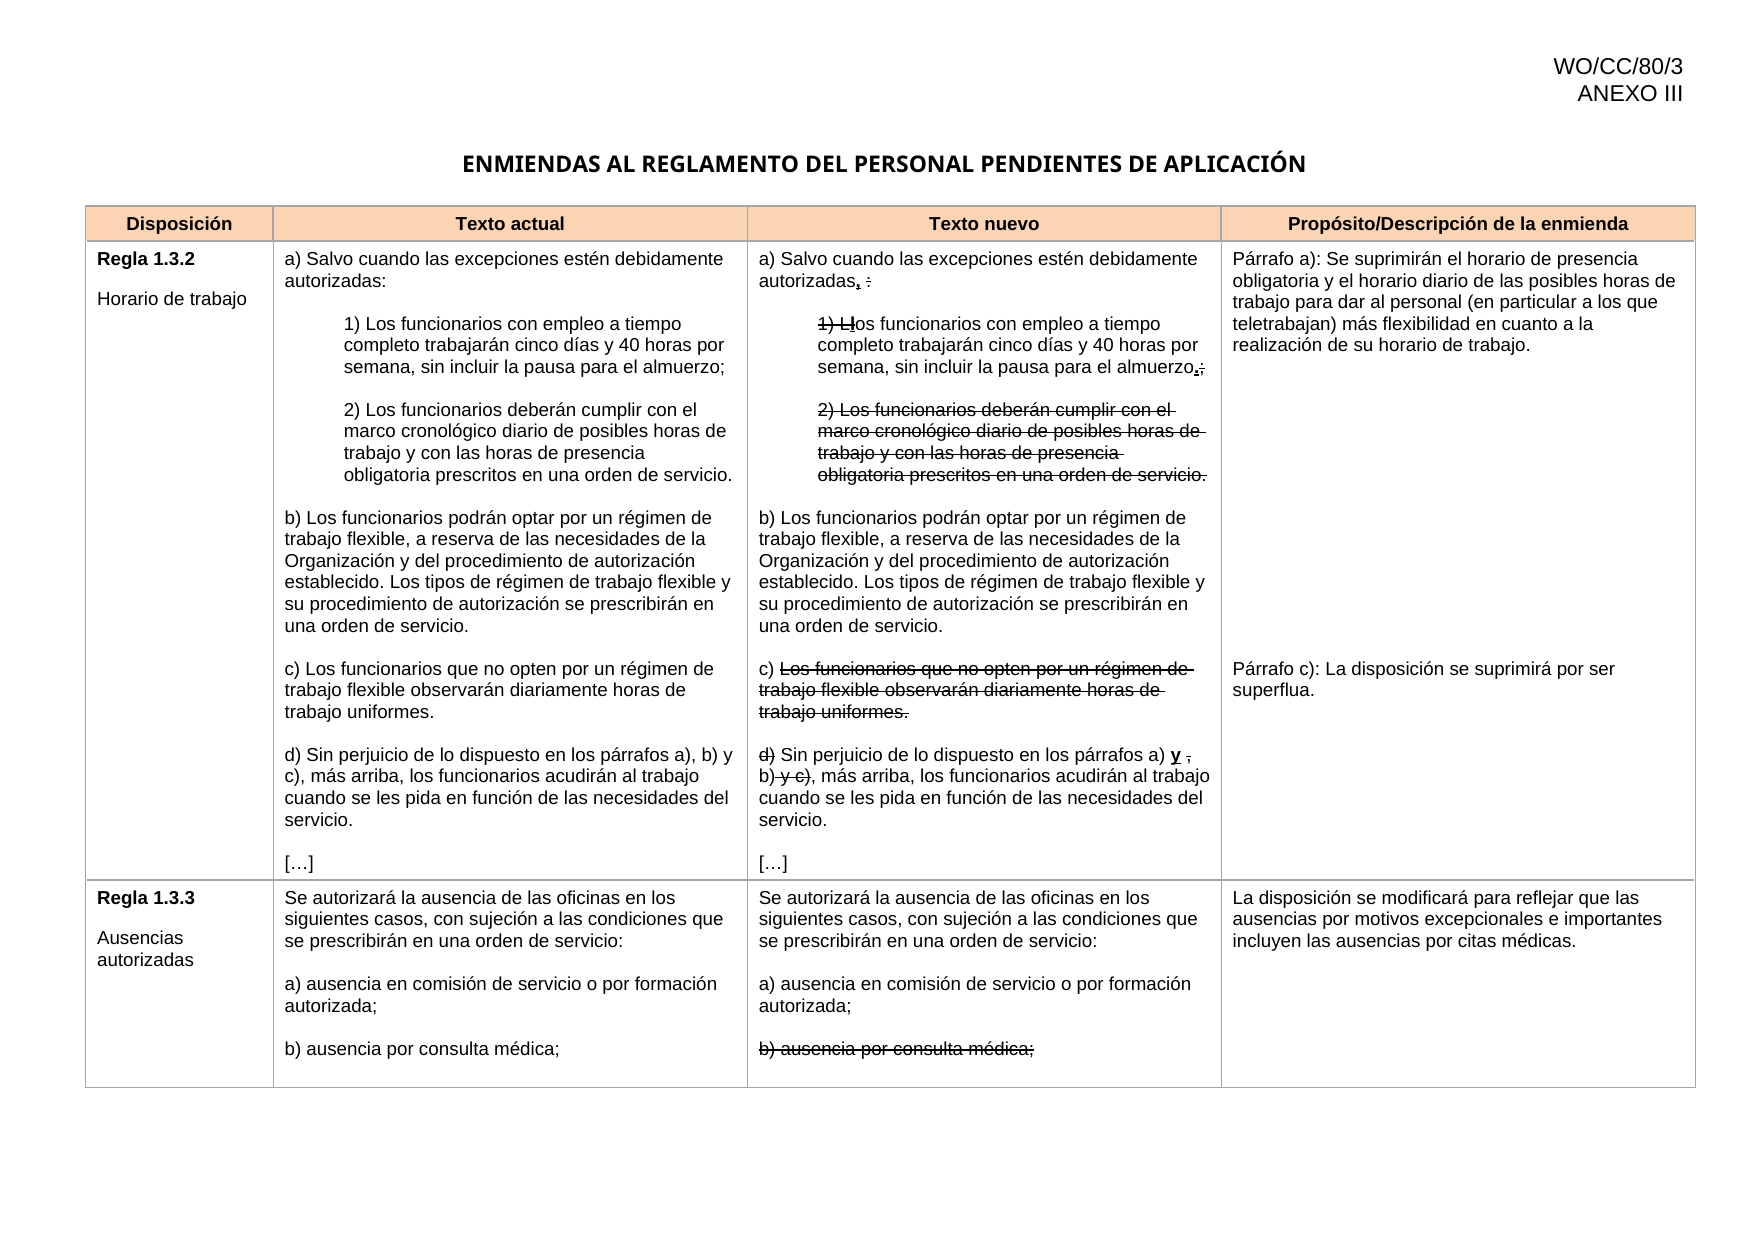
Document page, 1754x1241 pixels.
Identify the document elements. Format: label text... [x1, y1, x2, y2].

table_cell a) Salvo cuando las excepciones estén debidamente autorizadas, : 1) Llos funcionarios con empleo a tiempo completo trabajarán cinco días y 40 horas por semana, sin incluir la pausa para el almuerzo.; 2) Los funcionarios deberán cumplir con el marco cronológico diario de posibles horas de trabajo y con las horas de presencia obligatoria prescritos en una orden de servicio. b) Los funcionarios podrán optar por un régimen de trabajo flexible, a reserva de las necesidades de la Organización y del procedimiento de autorización establecido. Los tipos de régimen de trabajo flexible y su procedimiento de autorización se prescribirán en una orden de servicio. c) Los funcionarios que no opten por un régimen de trabajo flexible observarán diariamente horas de trabajo uniformes. d) Sin perjuicio de lo dispuesto en los párrafos a) y , b) y c), más arriba, los funcionarios acudirán al trabajo cuando se les pida en función de las necesidades del servicio. […] [748, 242, 1221, 879]
table_header Texto actual [274, 207, 747, 240]
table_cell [1222, 879, 1695, 1087]
table_header Disposición [86, 207, 272, 240]
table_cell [274, 881, 747, 1087]
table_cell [748, 881, 1221, 1087]
table_header Propósito/Descripción de la enmienda [1222, 207, 1695, 240]
table_cell Párrafo a): Se suprimirán el horario de presencia obligatoria y el horario diario de las posibles horas de trabajo para dar al personal (en particular a los que teletrabajan) más flexibilidad en cuanto a la realización de su horario de trabajo. Párrafo c): La disposición se suprimirá por ser superflua. [1222, 240, 1695, 879]
subtitle ENMIENDAS AL REGLAMENTO DEL PERSONAL PENDIENTES DE APLICACIÓN [74, 148, 1695, 179]
table_header Texto nuevo [748, 207, 1220, 240]
table_cell Regla 1.3.3 Ausencias autorizadas [86, 880, 273, 1087]
table_cell Regla 1.3.2 Horario de trabajo [86, 241, 273, 879]
table_cell a) Salvo cuando las excepciones estén debidamente autorizadas: 1) Los funcionarios con empleo a tiempo completo trabajarán cinco días y 40 horas por semana, sin incluir la pausa para el almuerzo; 2) Los funcionarios deberán cumplir con el marco cronológico diario de posibles horas de trabajo y con las horas de presencia obligatoria prescritos en una orden de servicio. b) Los funcionarios podrán optar por un régimen de trabajo flexible, a reserva de las necesidades de la Organización y del procedimiento de autorización establecido. Los tipos de régimen de trabajo flexible y su procedimiento de autorización se prescribirán en una orden de servicio. c) Los funcionarios que no opten por un régimen de trabajo flexible observarán diariamente horas de trabajo uniformes. d) Sin perjuicio de lo dispuesto en los párrafos a), b) y c), más arriba, los funcionarios acudirán al trabajo cuando se les pida en función de las necesidades del servicio. […] [274, 242, 747, 879]
